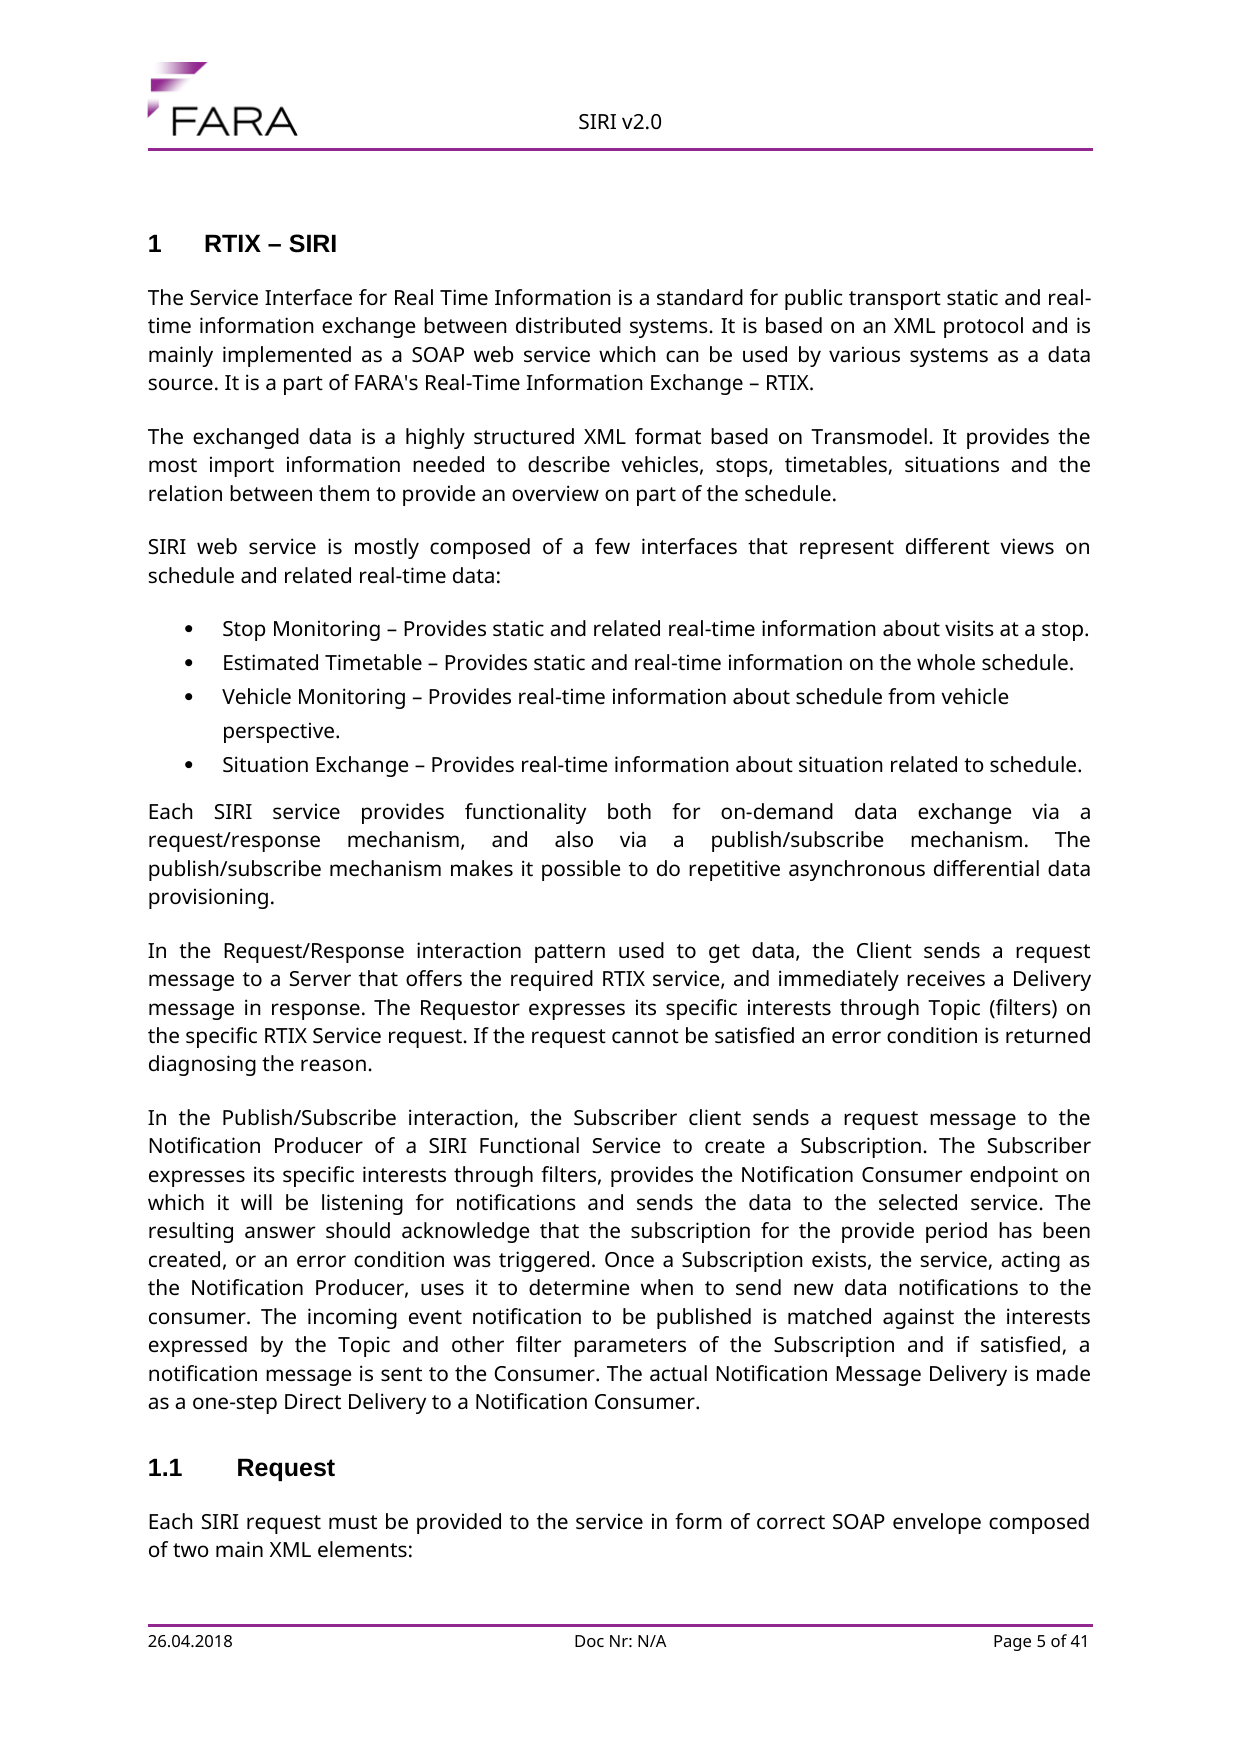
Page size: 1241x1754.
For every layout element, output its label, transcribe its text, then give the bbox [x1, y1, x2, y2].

text Estimated Timetable – Provides static and real-time information on the whole schedule. [185, 648, 1092, 677]
picture [147, 62, 298, 136]
text Each SIRI service provides functionality both for on-demand data exchange via a request/response mechanism, and also via a publish/subscribe mechanism. The publish/subscribe mechanism makes it possible to do repetitive asynchronous differential data provisioning. [148, 797, 1092, 911]
text Vehicle Monitoring – Provides real-time information about schedule from vehicle perspective. [185, 682, 1092, 745]
text The Service Interface for Real Time Information is a standard for public transport static and real-time information exchange between distributed systems. It is based on an XML protocol and is mainly implemented as a SOAP web service which can be used by various systems as a data source. It is a part of FARA's Real-Time Information Exchange – RTIX. [148, 283, 1092, 397]
text In the Request/Response interaction pattern used to get data, the Client sends a request message to a Server that offers the required RTIX service, and immediately receives a Delivery message in response. The Requestor expresses its specific interests through Topic (filters) on the specific RTIX Service request. If the request cannot be satisfied an error condition is returned diagnosing the reason. [148, 936, 1092, 1078]
text Stop Monitoring – Provides static and related real-time information about visits at a stop. [185, 614, 1092, 643]
text RTIX – SIRI [148, 229, 1092, 258]
text In the Publish/Subscribe interaction, the Subscriber client sends a request message to the Notification Producer of a SIRI Functional Service to create a Subscription. The Subscriber expresses its specific interests through filters, provides the Notification Consumer endpoint on which it will be listening for notifications and sends the data to the selected service. The resulting answer should acknowledge that the subscription for the provide period has been created, or an error condition was triggered. Once a Subscription exists, the service, acting as the Notification Producer, uses it to determine when to send new data notifications to the consumer. The incoming event notification to be published is matched against the interests expressed by the Topic and other filter parameters of the Subscription and if satisfied, a notification message is sent to the Consumer. The actual Notification Message Delivery is made as a one-step Direct Delivery to a Notification Consumer. [148, 1103, 1092, 1416]
text The exchanged data is a highly structured XML format based on Transmodel. It provides the most import information needed to describe vehicles, stops, timetables, situations and the relation between them to provide an overview on part of the schedule. [148, 422, 1092, 507]
text Request [148, 1453, 1092, 1482]
text Situation Exchange – Provides real-time information about situation related to schedule. [185, 750, 1092, 779]
text SIRI web service is mostly composed of a few interfaces that represent different views on schedule and related real-time data: [148, 532, 1092, 589]
text Each SIRI request must be provided to the service in form of correct SOAP envelope composed of two main XML elements: [148, 1507, 1092, 1564]
